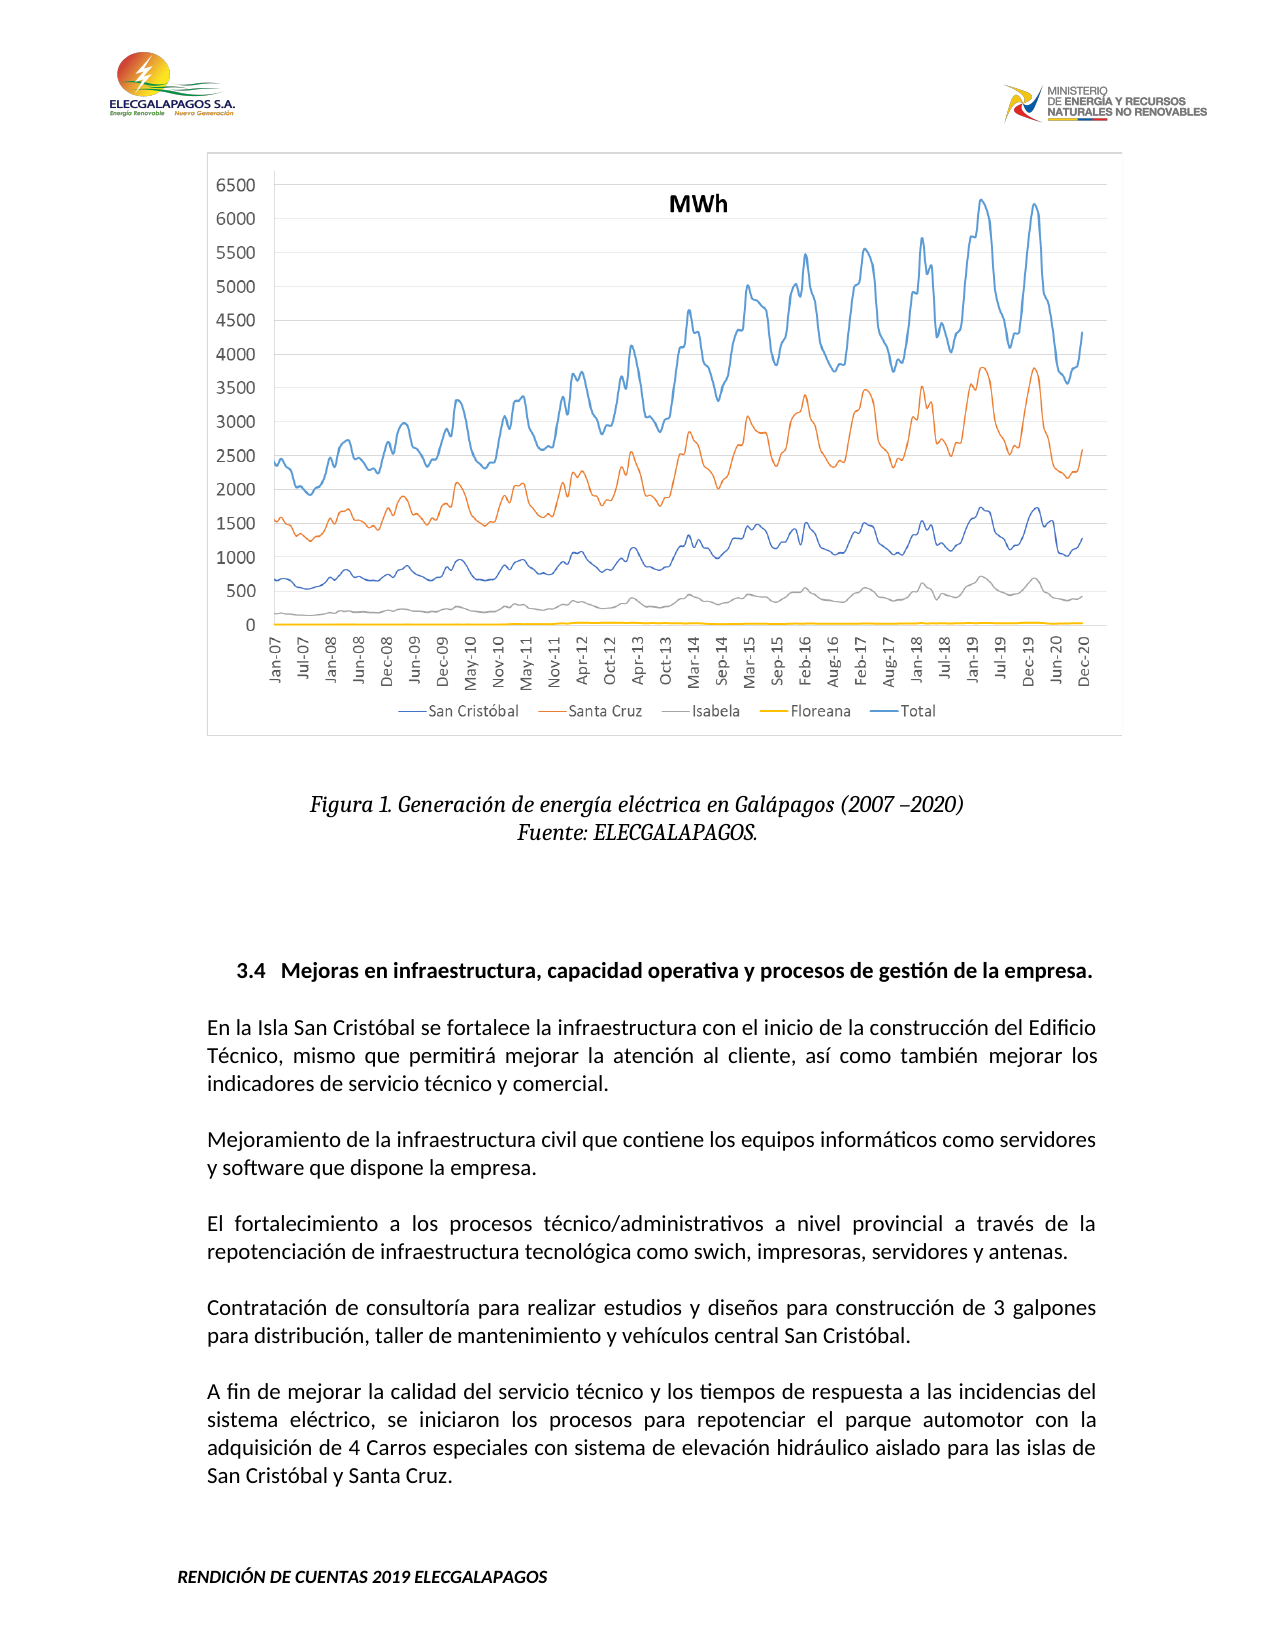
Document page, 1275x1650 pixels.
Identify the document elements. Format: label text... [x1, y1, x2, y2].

list Figura 1. Generación de energía eléctrica en Galápagos (2007 –2020) [177, 791, 1098, 819]
list Contratación de consultoría para realizar estudios y diseños para construcción de 3 galpones para distribución, taller de mantenimiento y vehículos central San Cristóbal. [207, 1293, 1098, 1349]
list Mejoras en infraestructura, capacidad operativa y procesos de gestión de la empresa. [236, 957, 1098, 985]
list A fin de mejorar la calidad del servicio técnico y los tiempos de respuesta a las incidencias del sistema eléctrico, se iniciaron los procesos para repotenciar el parque automotor con la adquisición de 4 Carros especiales con sistema de elevación hidráulico aislado para las islas de San Cristóbal y Santa Cruz. [207, 1377, 1098, 1489]
picture [988, 73, 1214, 128]
list El fortalecimiento a los procesos técnico/administrativos a nivel provincial a través de la repotenciación de infraestructura tecnológica como swich, impresoras, servidores y antenas. [207, 1209, 1098, 1265]
list Fuente: ELECGALAPAGOS. [177, 819, 1098, 846]
list En la Isla San Cristóbal se fortalece la infraestructura con el inicio de la construcción del Edificio Técnico, mismo que permitirá mejorar la atención al cliente, así como también mejorar los indicadores de servicio técnico y comercial. [207, 1013, 1098, 1097]
picture [105, 47, 240, 119]
picture [206, 152, 1123, 736]
list Mejoramiento de la infraestructura civil que contiene los equipos informáticos como servidores y software que dispone la empresa. [207, 1125, 1098, 1181]
